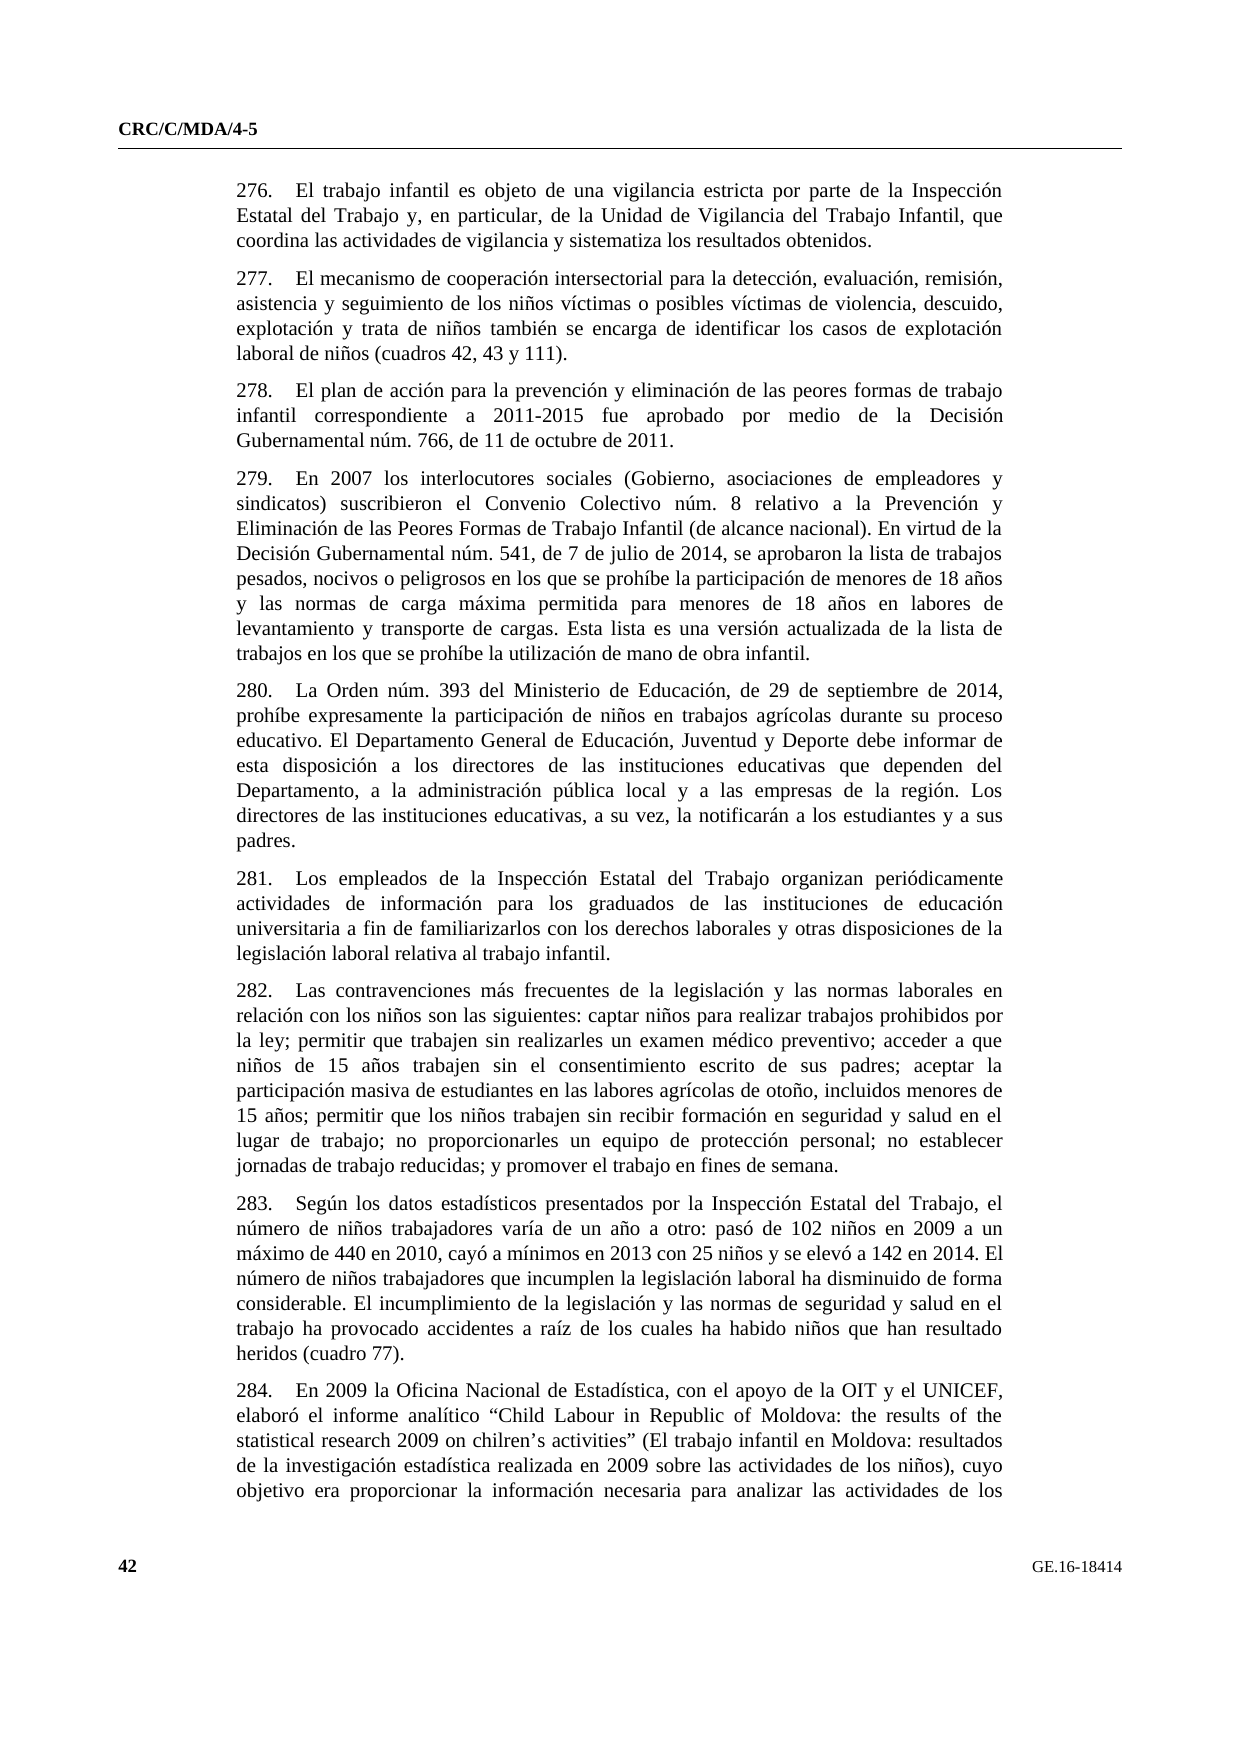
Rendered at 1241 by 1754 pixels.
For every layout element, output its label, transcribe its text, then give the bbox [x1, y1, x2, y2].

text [236, 1377, 1004, 1502]
text 282. Las contravenciones más frecuentes de la legislación y las normas laborales en relación con los niños son las siguientes: captar niños para realizar trabajos prohibidos por la ley; permitir que trabajen sin realizarles un examen médico preventivo; acceder a que niños de 15 años trabajen sin el consentimiento escrito de sus padres; aceptar la participación masiva de estudiantes en las labores agrícolas de otoño, incluidos menores de 15 años; permitir que los niños trabajen sin recibir formación en seguridad y salud en el lugar de trabajo; no proporcionarles un equipo de protección personal; no establecer jornadas de trabajo reducidas; y promover el trabajo en fines de semana. [236, 977, 1004, 1177]
text 277. El mecanismo de cooperación intersectorial para la detección, evaluación, remisión, asistencia y seguimiento de los niños víctimas o posibles víctimas de violencia, descuido, explotación y trata de niños también se encarga de identificar los casos de explotación laboral de niños (cuadros 42, 43 y 111). [236, 265, 1004, 365]
text 276. El trabajo infantil es objeto de una vigilancia estricta por parte de la Inspección Estatal del Trabajo y, en particular, de la Unidad de Vigilancia del Trabajo Infantil, que coordina las actividades de vigilancia y sistematiza los resultados obtenidos. [236, 177, 1004, 252]
text 279. En 2007 los interlocutores sociales (Gobierno, asociaciones de empleadores y sindicatos) suscribieron el Convenio Colectivo núm. 8 relativo a la Prevención y Eliminación de las Peores Formas de Trabajo Infantil (de alcance nacional). En virtud de la Decisión Gubernamental núm. 541, de 7 de julio de 2014, se aprobaron la lista de trabajos pesados, nocivos o peligrosos en los que se prohíbe la participación de menores de 18 años y las normas de carga máxima permitida para menores de 18 años en labores de levantamiento y transporte de cargas. Esta lista es una versión actualizada de la lista de trabajos en los que se prohíbe la utilización de mano de obra infantil. [236, 465, 1004, 665]
text 280. La Orden núm. 393 del Ministerio de Educación, de 29 de septiembre de 2014, prohíbe expresamente la participación de niños en trabajos agrícolas durante su proceso educativo. El Departamento General de Educación, Juventud y Deporte debe informar de esta disposición a los directores de las instituciones educativas que dependen del Departamento, a la administración pública local y a las empresas de la región. Los directores de las instituciones educativas, a su vez, la notificarán a los estudiantes y a sus padres. [236, 677, 1004, 852]
text 281. Los empleados de la Inspección Estatal del Trabajo organizan periódicamente actividades de información para los graduados de las instituciones de educación universitaria a fin de familiarizarlos con los derechos laborales y otras disposiciones de la legislación laboral relativa al trabajo infantil. [236, 865, 1004, 965]
text 278. El plan de acción para la prevención y eliminación de las peores formas de trabajo infantil correspondiente a 2011-2015 fue aprobado por medio de la Decisión Gubernamental núm. 766, de 11 de octubre de 2011. [236, 377, 1004, 452]
text 283. Según los datos estadísticos presentados por la Inspección Estatal del Trabajo, el número de niños trabajadores varía de un año a otro: pasó de 102 niños en 2009 a un máximo de 440 en 2010, cayó a mínimos en 2013 con 25 niños y se elevó a 142 en 2014. El número de niños trabajadores que incumplen la legislación laboral ha disminuido de forma considerable. El incumplimiento de la legislación y las normas de seguridad y salud en el trabajo ha provocado accidentes a raíz de los cuales ha habido niños que han resultado heridos (cuadro 77). [236, 1190, 1004, 1365]
